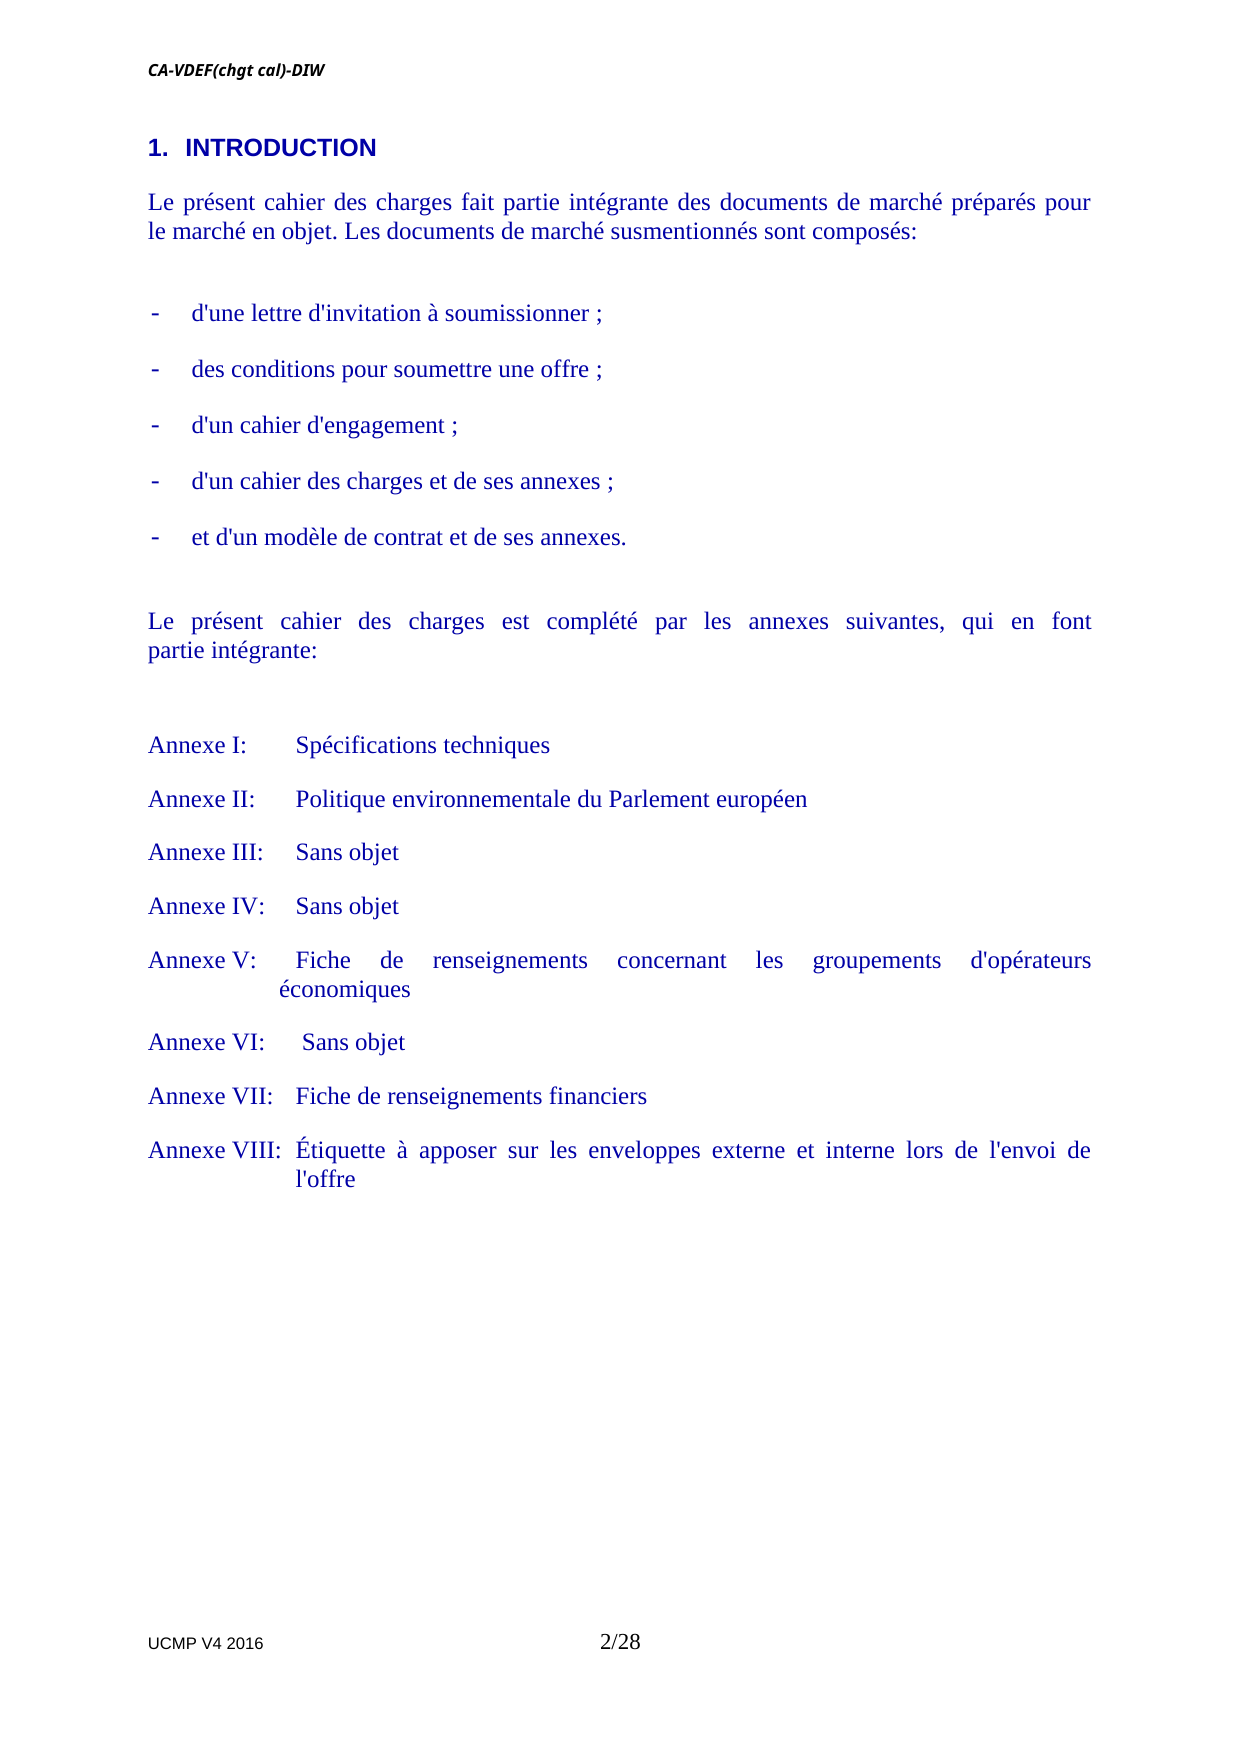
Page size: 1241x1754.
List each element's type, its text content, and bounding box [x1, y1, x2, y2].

text Annexe VII: Fiche de renseignements financiers [148, 1081, 1092, 1110]
text Annexe I: Spécifications techniques [148, 730, 1092, 759]
text Le présent cahier des charges fait partie intégrante des documents de marché préparés pour le marché en objet. Les documents de marché susmentionnés sont composés: [148, 187, 1092, 244]
list INTRODUCTION [148, 133, 1092, 162]
text Annexe II: Politique environnementale du Parlement européen [148, 784, 1092, 812]
text Annexe V: Fiche de renseignements concernant les groupements d'opérateurs économiques [148, 945, 1092, 1002]
text Annexe III: Sans objet [148, 837, 1092, 866]
text Le présent cahier des charges est complété par les annexes suivantes, qui en font partie intégrante: [148, 606, 1092, 664]
list d'un cahier des charges et de ses annexes ; [148, 466, 1092, 497]
list et d'un modèle de contrat et de ses annexes. [148, 522, 1092, 552]
text Annexe IV: Sans objet [148, 891, 1092, 920]
list des conditions pour soumettre une offre ; [148, 354, 1092, 385]
list d'une lettre d'invitation à soumissionner ; [148, 298, 1092, 329]
list d'un cahier d'engagement ; [148, 410, 1092, 441]
text Annexe VI: Sans objet [148, 1027, 1092, 1056]
text Annexe VIII: Étiquette à apposer sur les enveloppes externe et interne lors de l'envoi de l'offre [148, 1135, 1092, 1192]
